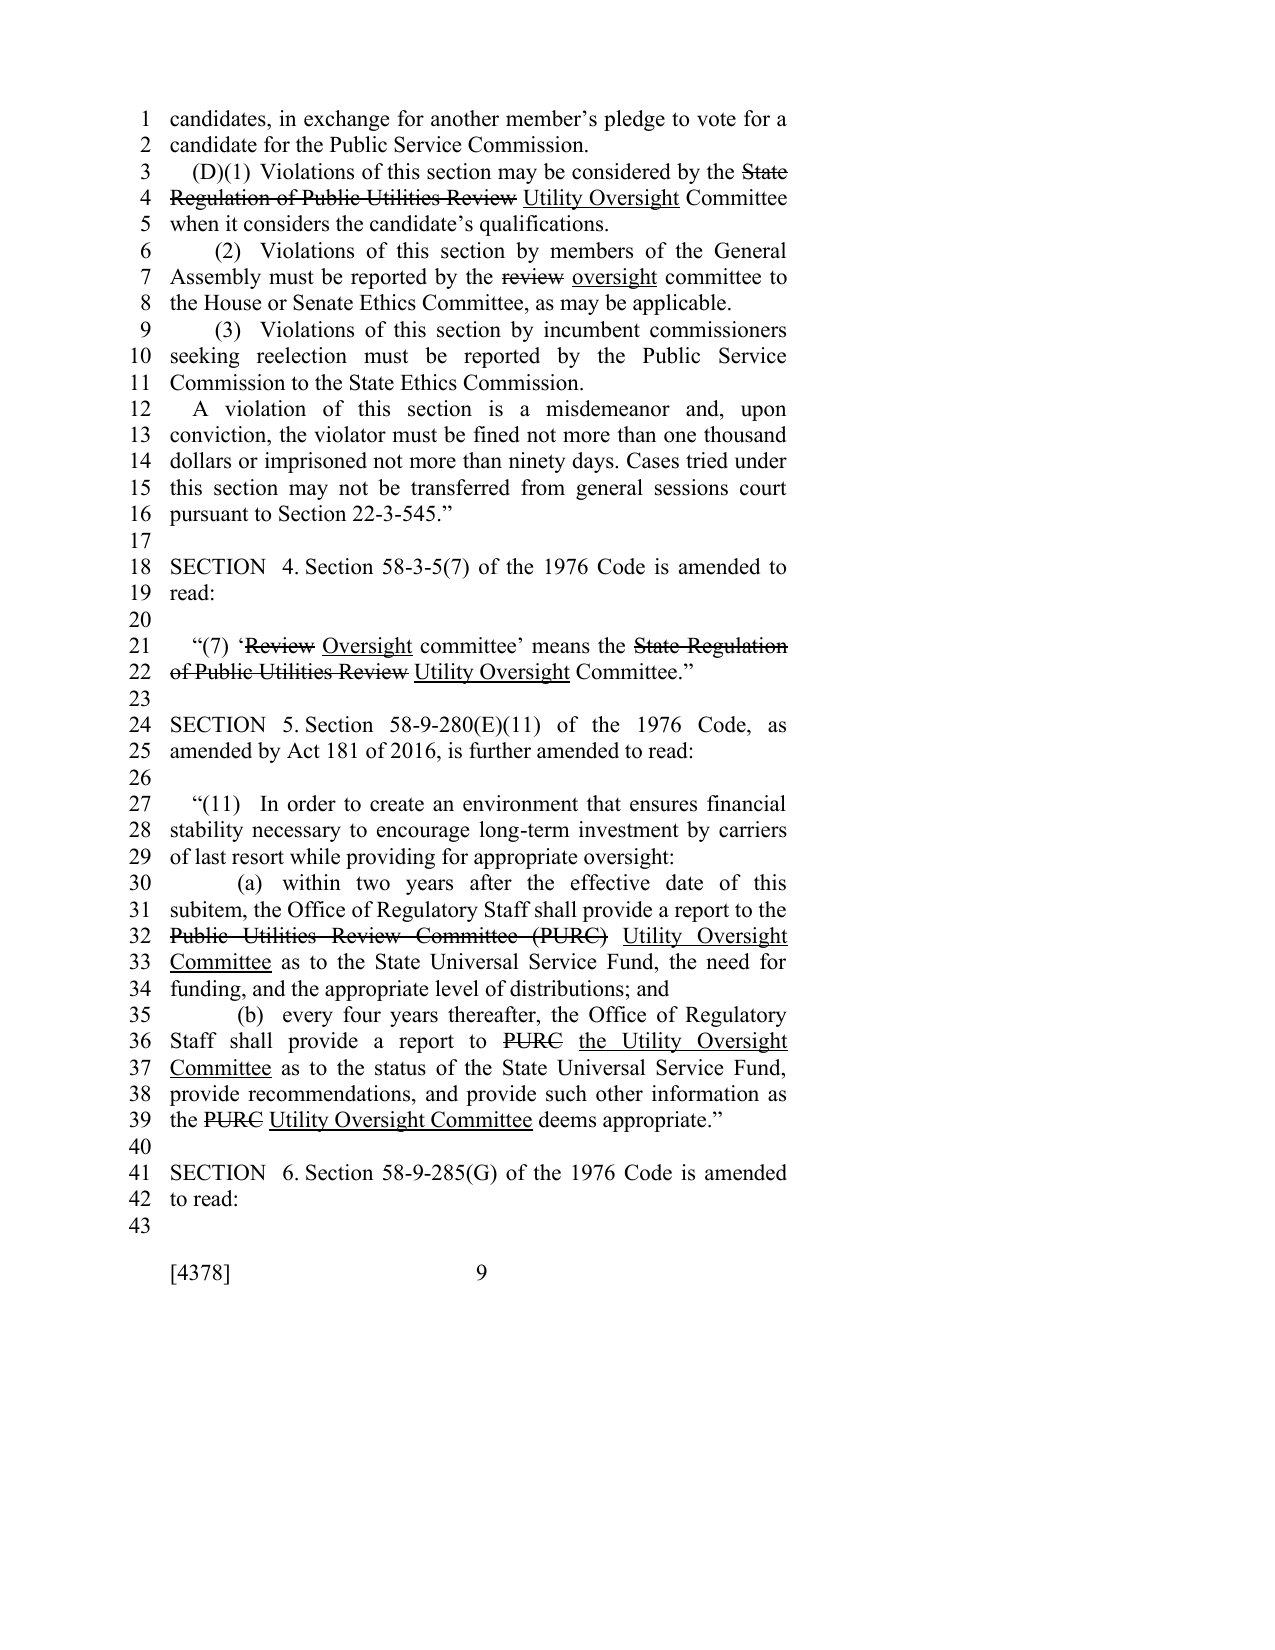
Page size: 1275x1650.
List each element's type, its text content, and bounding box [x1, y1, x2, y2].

text (a) within two years after the effective date of this subitem, the Office of Regulatory Staff shall provide a report to the Public Utilities Review Committee (PURC) Utility Oversight Committee as to the State Universal Service Fund, the need for funding, and the appropriate level of distributions; and [169, 869, 787, 1001]
text SECTION 4. Section 58-3-5(7) of the 1976 Code is amended to read: [169, 553, 787, 606]
text “(7) ‘Review Oversight committee’ means the State Regulation of Public Utilities Review Utility Oversight Committee.” [169, 632, 787, 685]
text (b) every four years thereafter, the Office of Regulatory Staff shall provide a report to PURC the Utility Oversight Committee as to the status of the State Universal Service Fund, provide recommendations, and provide such other information as the PURC Utility Oversight Committee deems appropriate.” [169, 1001, 787, 1133]
text SECTION 6. Section 58-9-285(G) of the 1976 Code is amended to read: [169, 1159, 787, 1212]
text A violation of this section is a misdemeanor and, upon conviction, the violator must be fined not more than one thousand dollars or imprisoned not more than ninety days. Cases tried under this section may not be transferred from general sessions court pursuant to Section 22-3-545.” [169, 395, 787, 527]
text (3) Violations of this section by incumbent commissioners seeking reelection must be reported by the Public Service Commission to the State Ethics Commission. [169, 316, 787, 395]
text (D)(1) Violations of this section may be considered by the State Regulation of Public Utilities Review Utility Oversight Committee when it considers the candidate’s qualifications. [169, 158, 787, 237]
text “(11) In order to create an environment that ensures financial stability necessary to encourage long-term investment by carriers of last resort while providing for appropriate oversight: [169, 790, 787, 869]
text SECTION 5. Section 58-9-280(E)(11) of the 1976 Code, as amended by Act 181 of 2016, is further amended to read: [169, 711, 787, 764]
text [169, 105, 787, 158]
text (2) Violations of this section by members of the General Assembly must be reported by the review oversight committee to the House or Senate Ethics Committee, as may be applicable. [169, 237, 787, 316]
